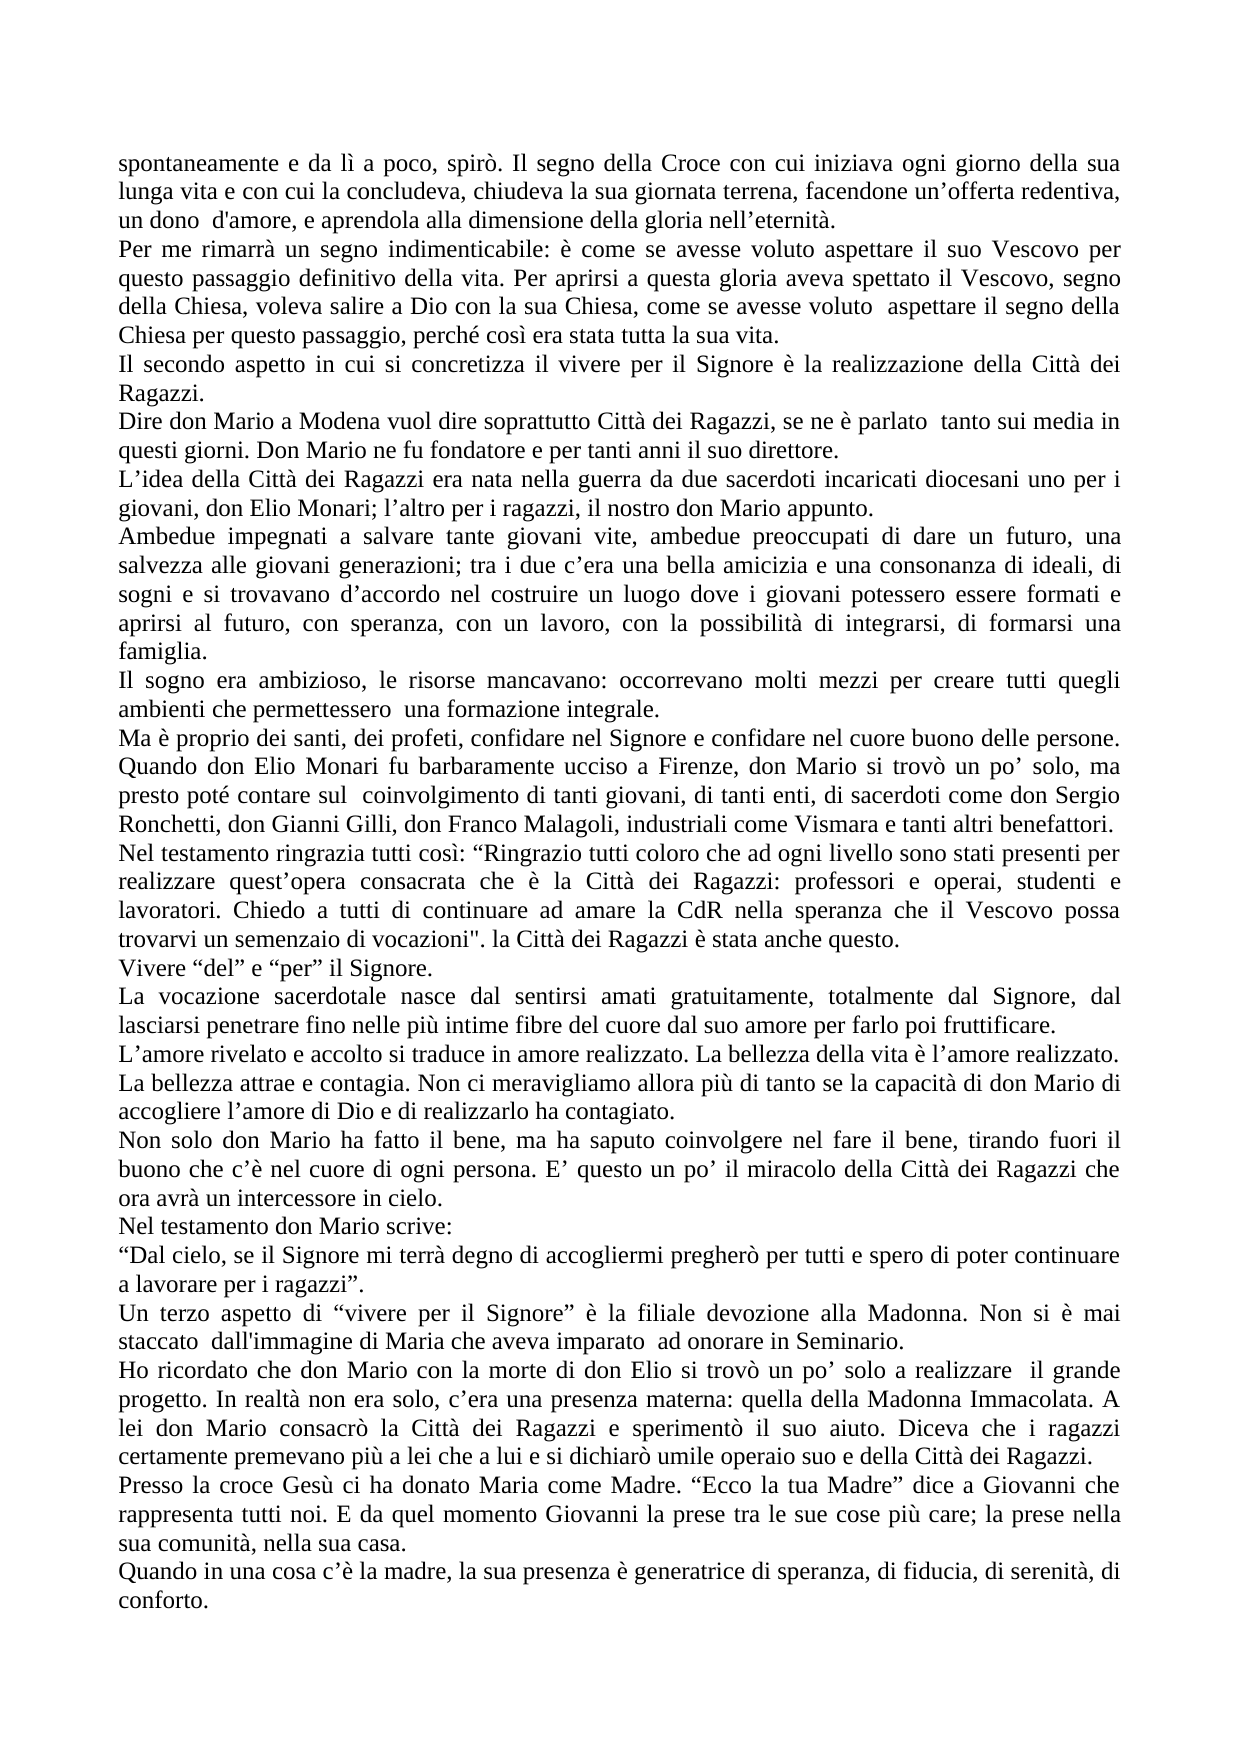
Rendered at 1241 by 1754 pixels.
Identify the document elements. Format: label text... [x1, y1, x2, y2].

text Ho ricordato che don Mario con la morte di don Elio si trovò un po’ solo a realizzare il grande progetto. In realtà non era solo, c’era una presenza materna: quella della Madonna Immacolata. A lei don Mario consacrò la Città dei Ragazzi e sperimentò il suo aiuto. Diceva che i ragazzi certamente premevano più a lei che a lui e si dichiarò umile operaio suo e della Città dei Ragazzi. [118, 1355, 1122, 1470]
text La bellezza attrae e contagia. Non ci meravigliamo allora più di tanto se la capacità di don Mario di accogliere l’amore di Dio e di realizzarlo ha contagiato. [118, 1068, 1122, 1125]
text Presso la croce Gesù ci ha donato Maria come Madre. “Ecco la tua Madre” dice a Giovanni che rappresenta tutti noi. E da quel momento Giovanni la prese tra le sue cose più care; la prese nella sua comunità, nella sua casa. [118, 1470, 1122, 1556]
text “Dal cielo, se il Signore mi terrà degno di accogliermi pregherò per tutti e spero di poter continuare a lavorare per i ragazzi”. [118, 1240, 1122, 1298]
text L’idea della Città dei Ragazzi era nata nella guerra da due sacerdoti incaricati diocesani uno per i giovani, don Elio Monari; l’altro per i ragazzi, il nostro don Mario appunto. [118, 464, 1122, 521]
text Ambedue impegnati a salvare tante giovani vite, ambedue preoccupati di dare un futuro, una salvezza alle giovani generazioni; tra i due c’era una bella amicizia e una consonanza di ideali, di sogni e si trovavano d’accordo nel costruire un luogo dove i giovani potessero essere formati e aprirsi al futuro, con speranza, con un lavoro, con la possibilità di integrarsi, di formarsi una famiglia. [118, 521, 1122, 665]
text La vocazione sacerdotale nasce dal sentirsi amati gratuitamente, totalmente dal Signore, dal lasciarsi penetrare fino nelle più intime fibre del cuore dal suo amore per farlo poi fruttificare. [118, 981, 1122, 1039]
text Quando in una cosa c’è la madre, la sua presenza è generatrice di speranza, di fiducia, di serenità, di conforto. [118, 1556, 1122, 1614]
text Vivere “del” e “per” il Signore. [118, 953, 1122, 981]
text Un terzo aspetto di “vivere per il Signore” è la filiale devozione alla Madonna. Non si è mai staccato dall'immagine di Maria che aveva imparato ad onorare in Seminario. [118, 1298, 1122, 1355]
text L’amore rivelato e accolto si traduce in amore realizzato. La bellezza della vita è l’amore realizzato. [118, 1039, 1122, 1068]
text Nel testamento ringrazia tutti così: “Ringrazio tutti coloro che ad ogni livello sono stati presenti per realizzare quest’opera consacrata che è la Città dei Ragazzi: professori e operai, studenti e lavoratori. Chiedo a tutti di continuare ad amare la CdR nella speranza che il Vescovo possa trovarvi un semenzaio di vocazioni". la Città dei Ragazzi è stata anche questo. [118, 838, 1122, 953]
text Nel testamento don Mario scrive: [118, 1211, 1122, 1240]
text Ma è proprio dei santi, dei profeti, confidare nel Signore e confidare nel cuore buono delle persone. Quando don Elio Monari fu barbaramente ucciso a Firenze, don Mario si trovò un po’ solo, ma presto poté contare sul coinvolgimento di tanti giovani, di tanti enti, di sacerdoti come don Sergio Ronchetti, don Gianni Gilli, don Franco Malagoli, industriali come Vismara e tanti altri benefattori. [118, 723, 1122, 838]
text Il sogno era ambizioso, le risorse mancavano: occorrevano molti mezzi per creare tutti quegli ambienti che permettessero una formazione integrale. [118, 665, 1122, 723]
text Per me rimarrà un segno indimenticabile: è come se avesse voluto aspettare il suo Vescovo per questo passaggio definitivo della vita. Per aprirsi a questa gloria aveva spettato il Vescovo, segno della Chiesa, voleva salire a Dio con la sua Chiesa, come se avesse voluto aspettare il segno della Chiesa per questo passaggio, perché così era stata tutta la sua vita. [118, 234, 1122, 349]
text Dire don Mario a Modena vuol dire soprattutto Città dei Ragazzi, se ne è parlato tanto sui media in questi giorni. Don Mario ne fu fondatore e per tanti anni il suo direttore. [118, 406, 1122, 464]
text Il secondo aspetto in cui si concretizza il vivere per il Signore è la realizzazione della Città dei Ragazzi. [118, 349, 1122, 406]
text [118, 148, 1122, 234]
text Non solo don Mario ha fatto il bene, ma ha saputo coinvolgere nel fare il bene, tirando fuori il buono che c’è nel cuore di ogni persona. E’ questo un po’ il miracolo della Città dei Ragazzi che ora avrà un intercessore in cielo. [118, 1125, 1122, 1211]
